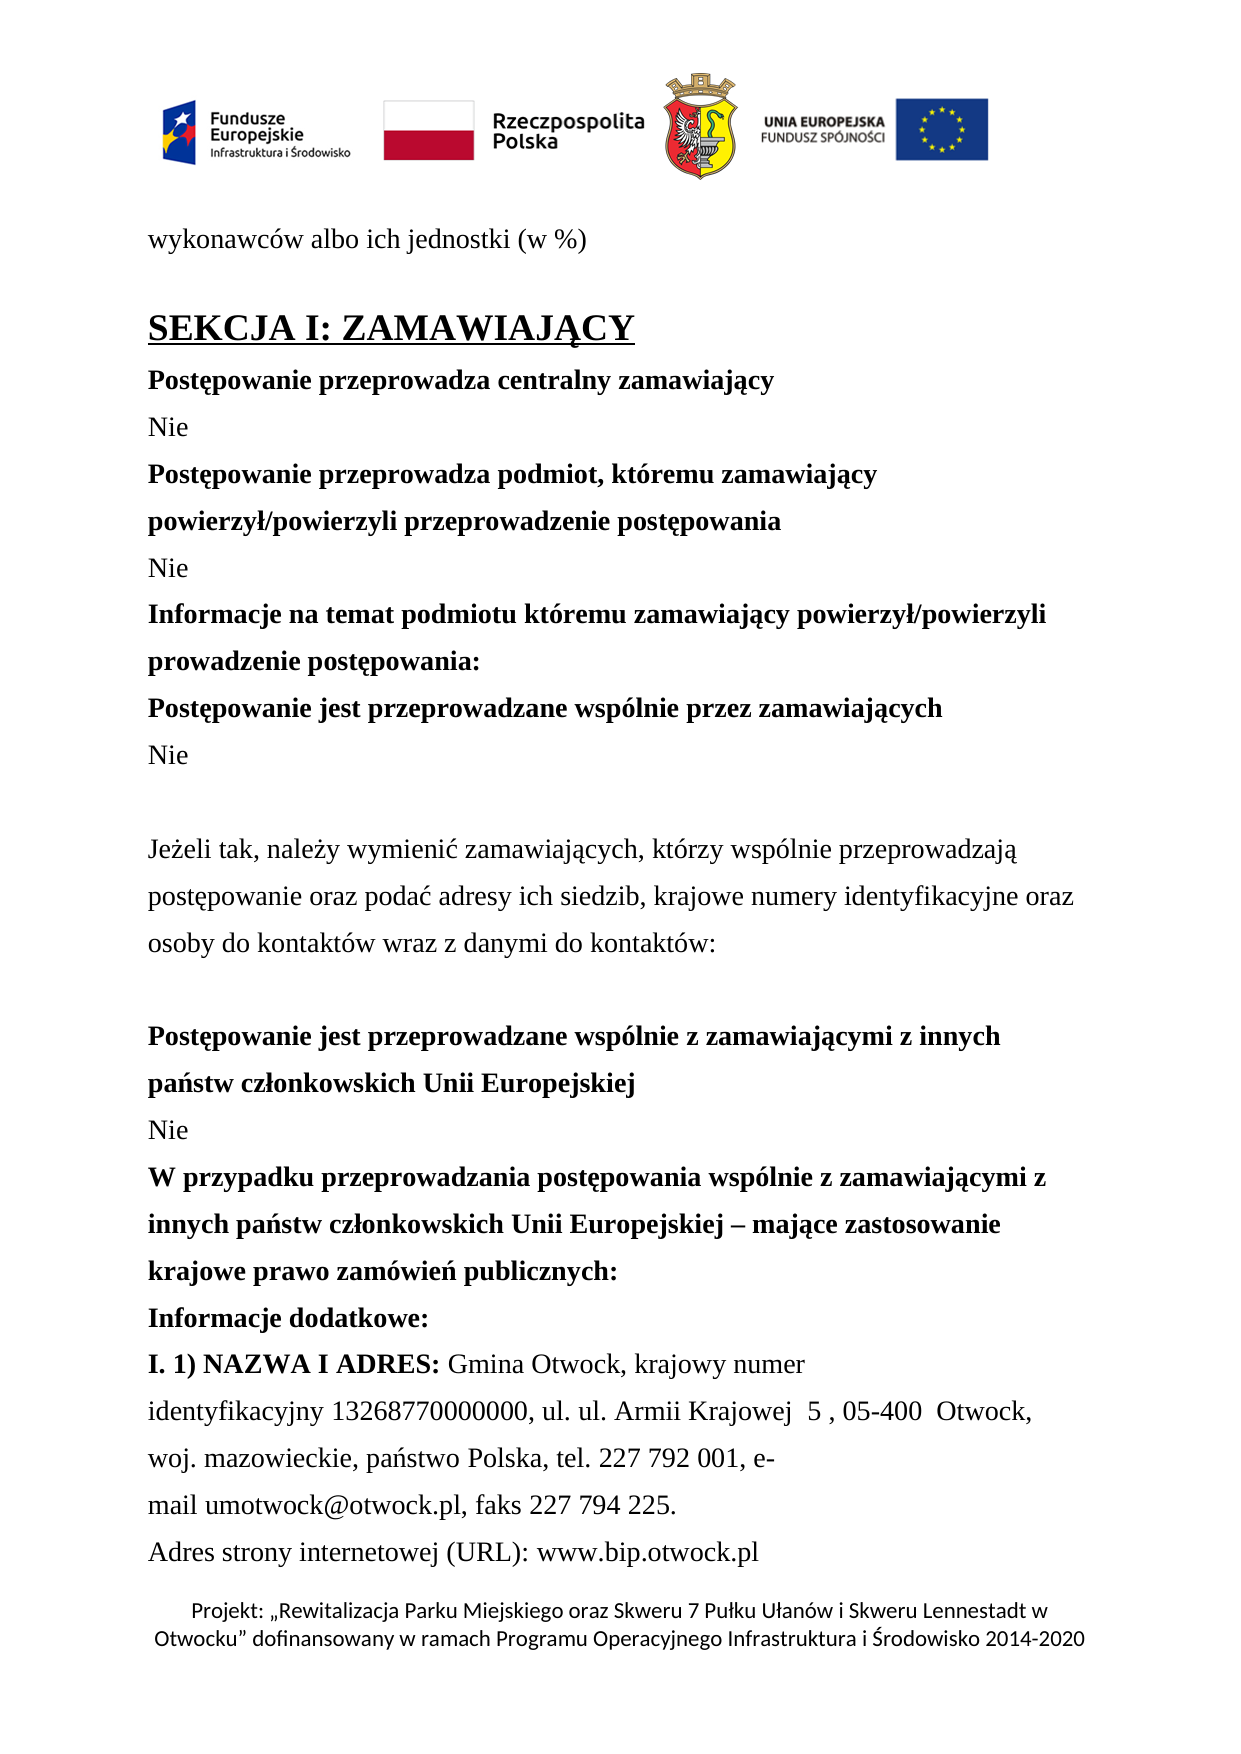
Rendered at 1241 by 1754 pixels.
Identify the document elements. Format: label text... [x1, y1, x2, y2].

text Nie [148, 396, 1093, 442]
text Nie [148, 536, 1093, 583]
text W przypadku przeprowadzania postępowania wspólnie z zamawiającymi z innych państw członkowskich Unii Europejskiej – mające zastosowanie krajowe prawo zamówień publicznych: Informacje dodatkowe: [148, 1146, 1093, 1333]
text Informacje na temat podmiotu któremu zamawiający powierzył/powierzyli prowadzenie postępowania: Postępowanie jest przeprowadzane wspólnie przez zamawiających [148, 583, 1093, 724]
text Jeżeli tak, należy wymienić zamawiających, którzy wspólnie przeprowadzają postępowanie oraz podać adresy ich siedzib, krajowe numery identyfikacyjne oraz osoby do kontaktów wraz z danymi do kontaktów: Postępowanie jest przeprowadzane wspólnie z zamawiającymi z innych państw członkowskich Unii Europejskiej [148, 771, 1093, 1099]
picture [147, 73, 1010, 180]
text Nie [148, 724, 1093, 771]
text SEKCJA I: ZAMAWIAJĄCY [148, 302, 1093, 349]
text Postępowanie przeprowadza centralny zamawiający [148, 349, 1093, 396]
text Nie [148, 1099, 1093, 1146]
text Postępowanie przeprowadza podmiot, któremu zamawiający powierzył/powierzyli przeprowadzenie postępowania [148, 442, 1093, 536]
